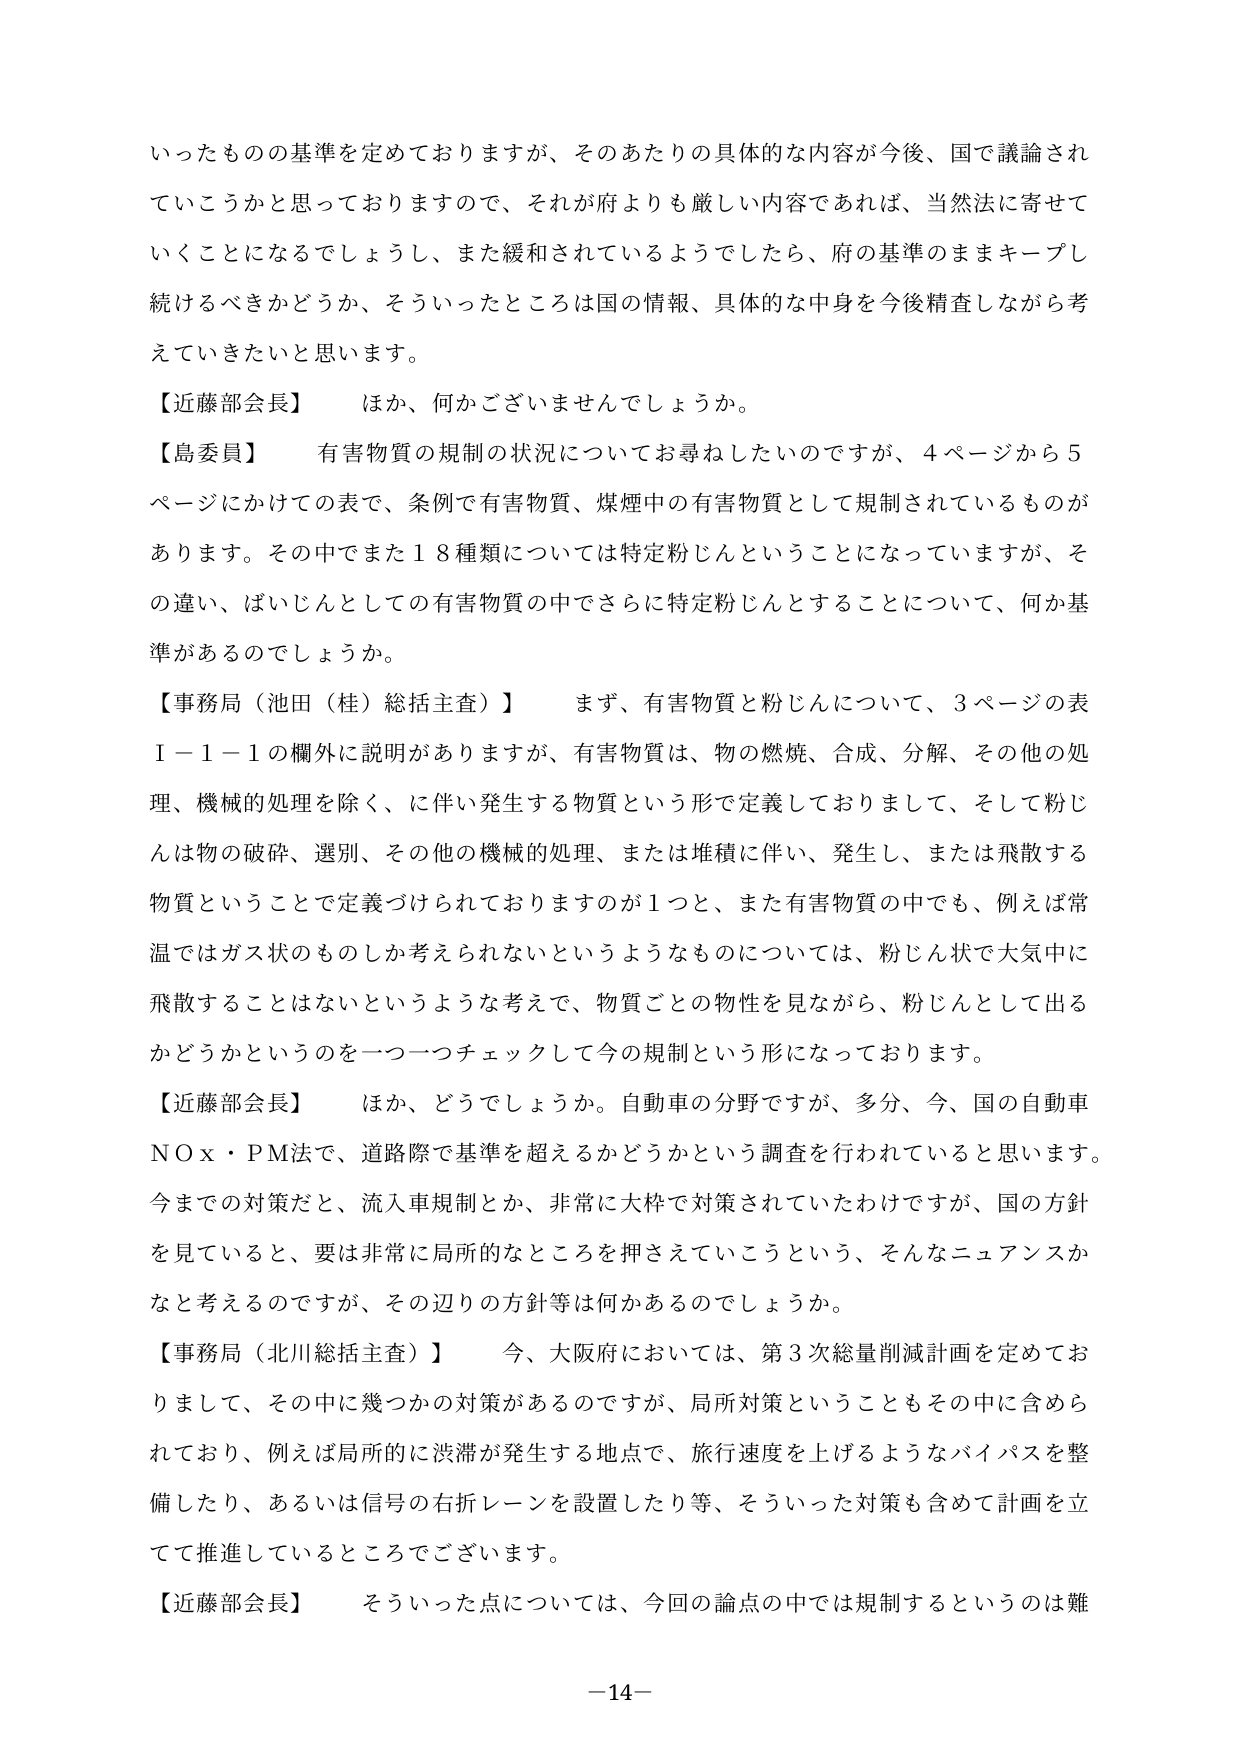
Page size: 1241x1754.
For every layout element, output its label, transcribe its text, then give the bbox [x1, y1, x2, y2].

text 【近藤部会長】 ほか、どうでしょうか。自動車の分野ですが、多分、今、国の自動車ＮＯｘ・ＰＭ法で、道路際で基準を超えるかどうかという調査を行われていると思います。今までの対策だと、流入車規制とか、非常に大枠で対策されていたわけですが、国の方針を見ていると、要は非常に局所的なところを押さえていこうという、そんなニュアンスかなと考えるのですが、その辺りの方針等は何かあるのでしょうか。 [149, 1077, 1091, 1327]
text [149, 127, 1091, 377]
text 【近藤部会長】 ほか、何かございませんでしょうか。 [149, 377, 1091, 427]
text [149, 1577, 1091, 1627]
text 【事務局（北川総括主査）】 今、大阪府においては、第３次総量削減計画を定めておりまして、その中に幾つかの対策があるのですが、局所対策ということもその中に含められており、例えば局所的に渋滞が発生する地点で、旅行速度を上げるようなバイパスを整備したり、あるいは信号の右折レーンを設置したり等、そういった対策も含めて計画を立てて推進しているところでございます。 [149, 1327, 1091, 1577]
text 【事務局（池田（桂）総括主査）】 まず、有害物質と粉じんについて、３ページの表Ⅰ－１－１の欄外に説明がありますが、有害物質は、物の燃焼、合成、分解、その他の処理、機械的処理を除く、に伴い発生する物質という形で定義しておりまして、そして粉じんは物の破砕、選別、その他の機械的処理、または堆積に伴い、発生し、または飛散する物質ということで定義づけられておりますのが１つと、また有害物質の中でも、例えば常温ではガス状のものしか考えられないというようなものについては、粉じん状で大気中に飛散することはないというような考えで、物質ごとの物性を見ながら、粉じんとして出るかどうかというのを一つ一つチェックして今の規制という形になっております。 [149, 677, 1091, 1077]
text 【島委員】 有害物質の規制の状況についてお尋ねしたいのですが、４ページから５ページにかけての表で、条例で有害物質、煤煙中の有害物質として規制されているものがあります。その中でまた１８種類については特定粉じんということになっていますが、その違い、ばいじんとしての有害物質の中でさらに特定粉じんとすることについて、何か基準があるのでしょうか。 [149, 427, 1091, 677]
